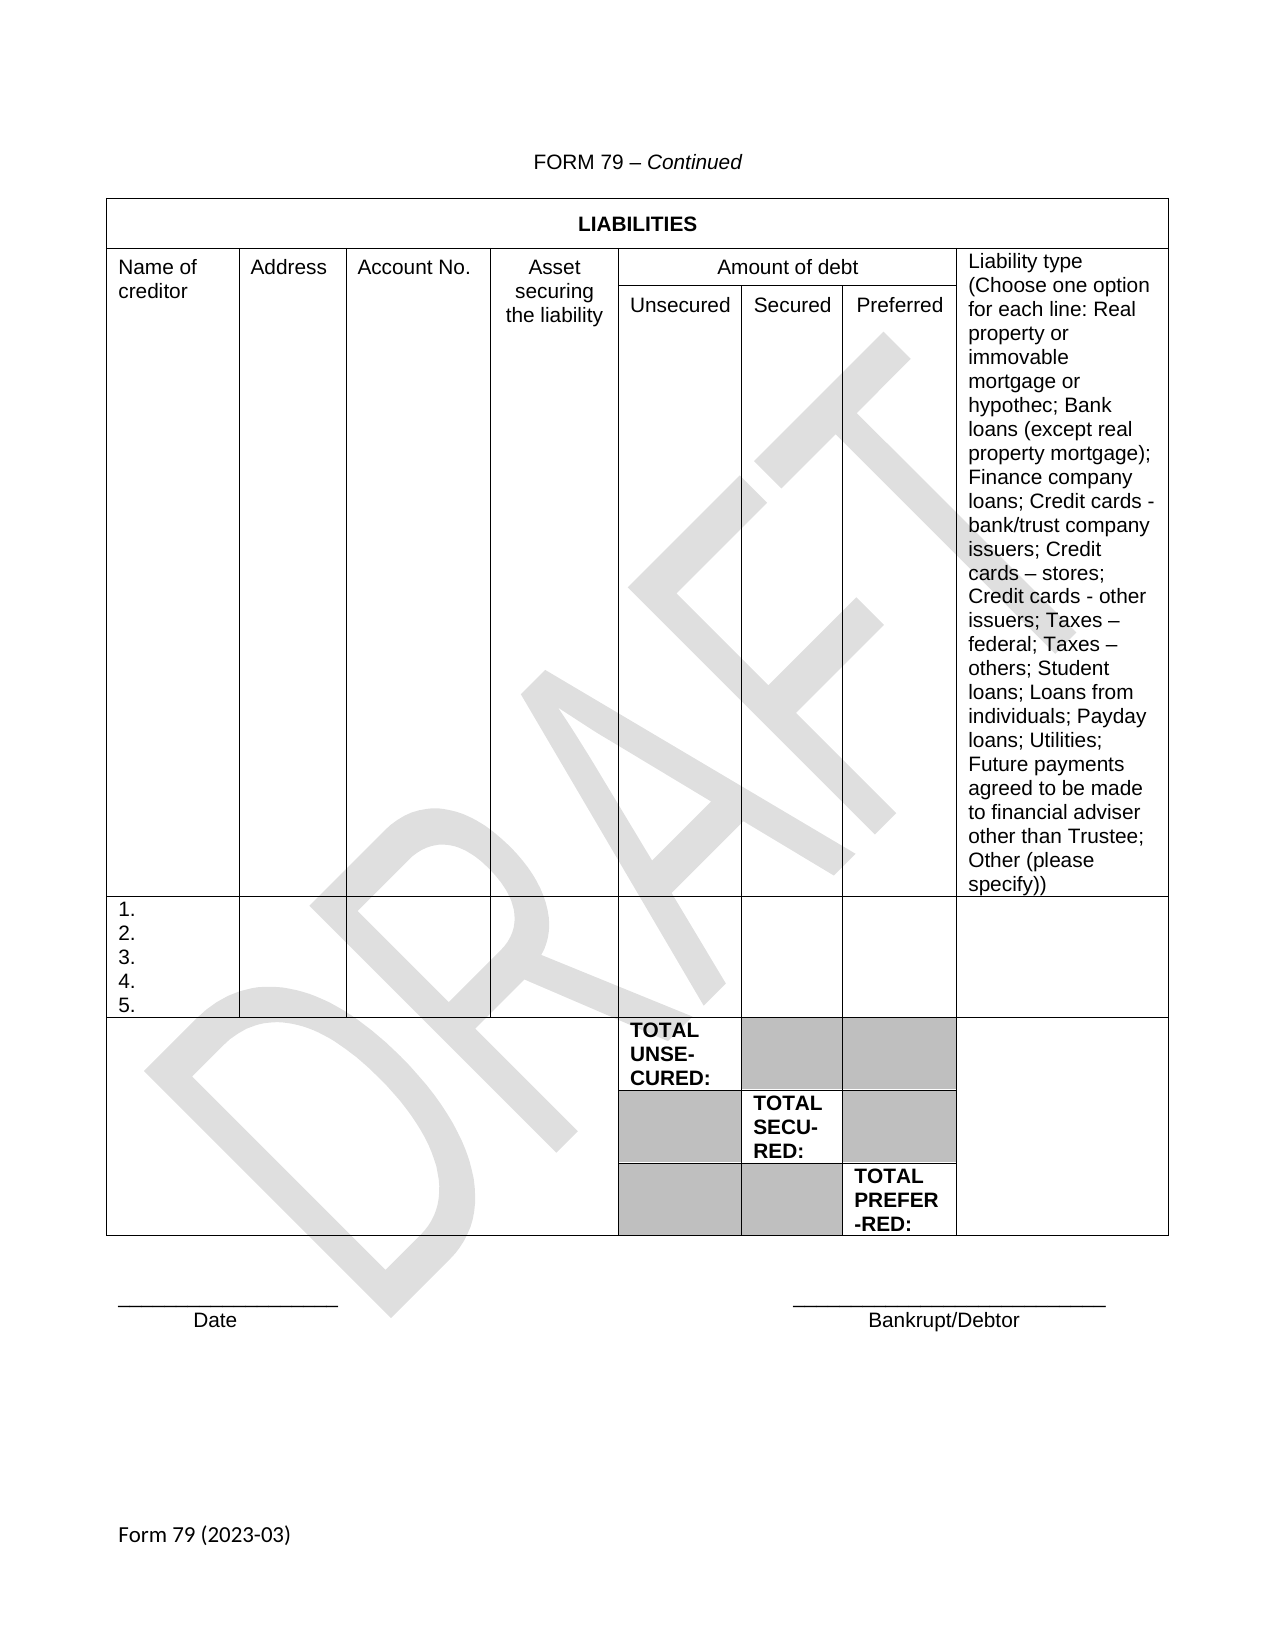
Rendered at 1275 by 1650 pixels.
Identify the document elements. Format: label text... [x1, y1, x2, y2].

table_cell [742, 897, 842, 1017]
table_cell [107, 1018, 618, 1235]
table_cell TOTAL PREFER-RED: [843, 1164, 956, 1235]
table_cell Account No. [347, 249, 490, 896]
table_cell Asset securing the liability [491, 249, 618, 896]
table_cell [843, 897, 956, 1017]
table_cell [843, 1018, 956, 1089]
table_cell Amount of debt [619, 249, 956, 285]
table_cell [491, 897, 618, 1017]
table_cell Address [240, 249, 346, 896]
table_cell [957, 897, 1168, 1017]
table_header LIABILITIES [107, 199, 1168, 248]
table_cell Name of creditor [107, 249, 239, 896]
table_cell [957, 1018, 1168, 1235]
text FORM 79 – Continued [118, 150, 1157, 174]
text Date Bankrupt/Debtor [193, 1308, 1157, 1332]
table_cell Preferred [843, 286, 956, 896]
table_cell Liability type (Choose one option for each line: Real property or immovable mortgage or hypothec; Bank loans (except real property mortgage); Finance company loans; Credit cards - bank/trust company issuers; Credit cards – stores; Credit cards - other issuers; Taxes – federal; Taxes – others; Student loans; Loans from individuals; Payday loans; Utilities; Future payments agreed to be made to financial adviser other than Trustee; Other (please specify)) [957, 249, 1168, 896]
table_cell [347, 897, 490, 1017]
table_cell TOTAL UNSE-CURED: [619, 1018, 741, 1089]
table_cell [843, 1091, 956, 1162]
table_cell [619, 897, 741, 1017]
table_cell Unsecured [619, 286, 741, 896]
table_cell [742, 1018, 842, 1089]
table_cell [742, 1164, 842, 1235]
table_cell TOTAL SECU-RED: [742, 1091, 842, 1162]
table_cell [240, 897, 346, 1017]
text ___________________ ___________________________ [118, 1284, 1157, 1308]
table_cell Secured [742, 286, 842, 896]
table_cell 1. 2. 3. 4. 5. [107, 897, 239, 1017]
table_cell [619, 1091, 741, 1162]
table_cell [619, 1164, 741, 1235]
